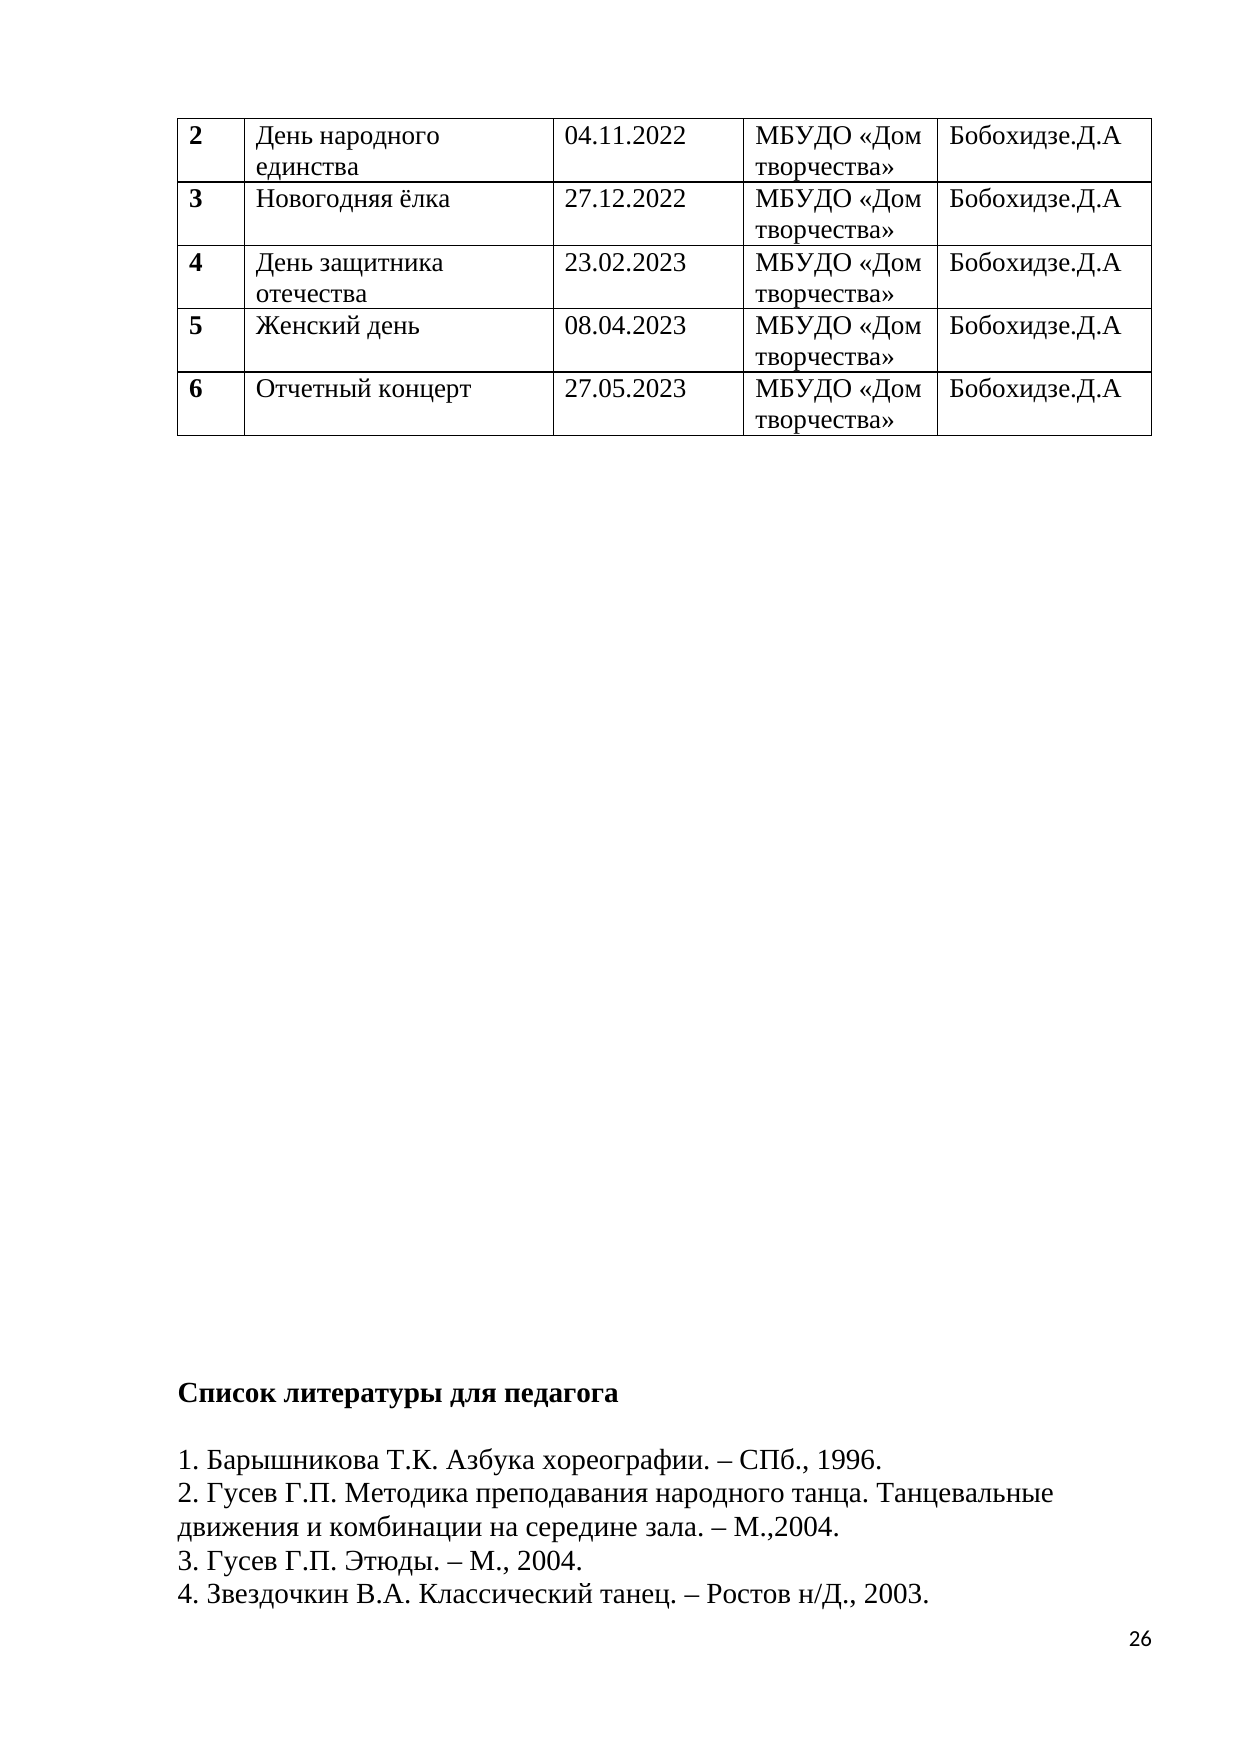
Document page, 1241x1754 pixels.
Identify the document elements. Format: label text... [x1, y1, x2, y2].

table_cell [744, 119, 937, 181]
table_cell Новогодняя ёлка [245, 183, 553, 245]
table_cell Бобохидзе.Д.А [938, 246, 1151, 308]
table_cell 6 [178, 373, 244, 435]
table_cell МБУДО «Дом творчества» [744, 373, 937, 435]
table_cell Бобохидзе.Д.А [938, 119, 1151, 181]
text Список литературы для педагога [177, 1375, 1152, 1408]
table_cell МБУДО «Дом творчества» [744, 309, 937, 371]
table_cell 04.11.2022 [554, 119, 743, 181]
table_cell 27.05.2023 [554, 373, 743, 435]
table_cell День защитника отечества [245, 246, 553, 308]
table_cell 4 [178, 246, 244, 308]
text 2. Гусев Г.П. Методика преподавания народного танца. Танцевальные движения и комбинации на середине зала. – М.,2004. [177, 1476, 1152, 1543]
table_cell 2 [178, 119, 244, 181]
table_cell МБУДО «Дом творчества» [744, 246, 937, 308]
table_cell МБУДО «Дом творчества» [744, 183, 937, 245]
table_cell 23.02.2023 [554, 246, 743, 308]
table_cell Отчетный концерт [245, 373, 553, 435]
table_cell Бобохидзе.Д.А [938, 309, 1151, 371]
text 3. Гусев Г.П. Этюды. – М., 2004. [177, 1543, 1152, 1576]
table_cell 5 [178, 309, 244, 371]
table_cell Бобохидзе.Д.А [938, 183, 1151, 245]
table_cell Бобохидзе.Д.А [938, 373, 1151, 435]
table_cell 3 [178, 183, 244, 245]
table_cell 27.12.2022 [554, 183, 743, 245]
table_cell Женский день [245, 309, 553, 371]
table_cell День народного единства [245, 119, 553, 181]
text 1. Барышникова Т.К. Азбука хореографии. – СПб., 1996. [177, 1442, 1152, 1476]
text 4. Звездочкин В.А. Классический танец. – Ростов н/Д., 2003. [177, 1576, 1152, 1610]
table_cell 08.04.2023 [554, 309, 743, 371]
